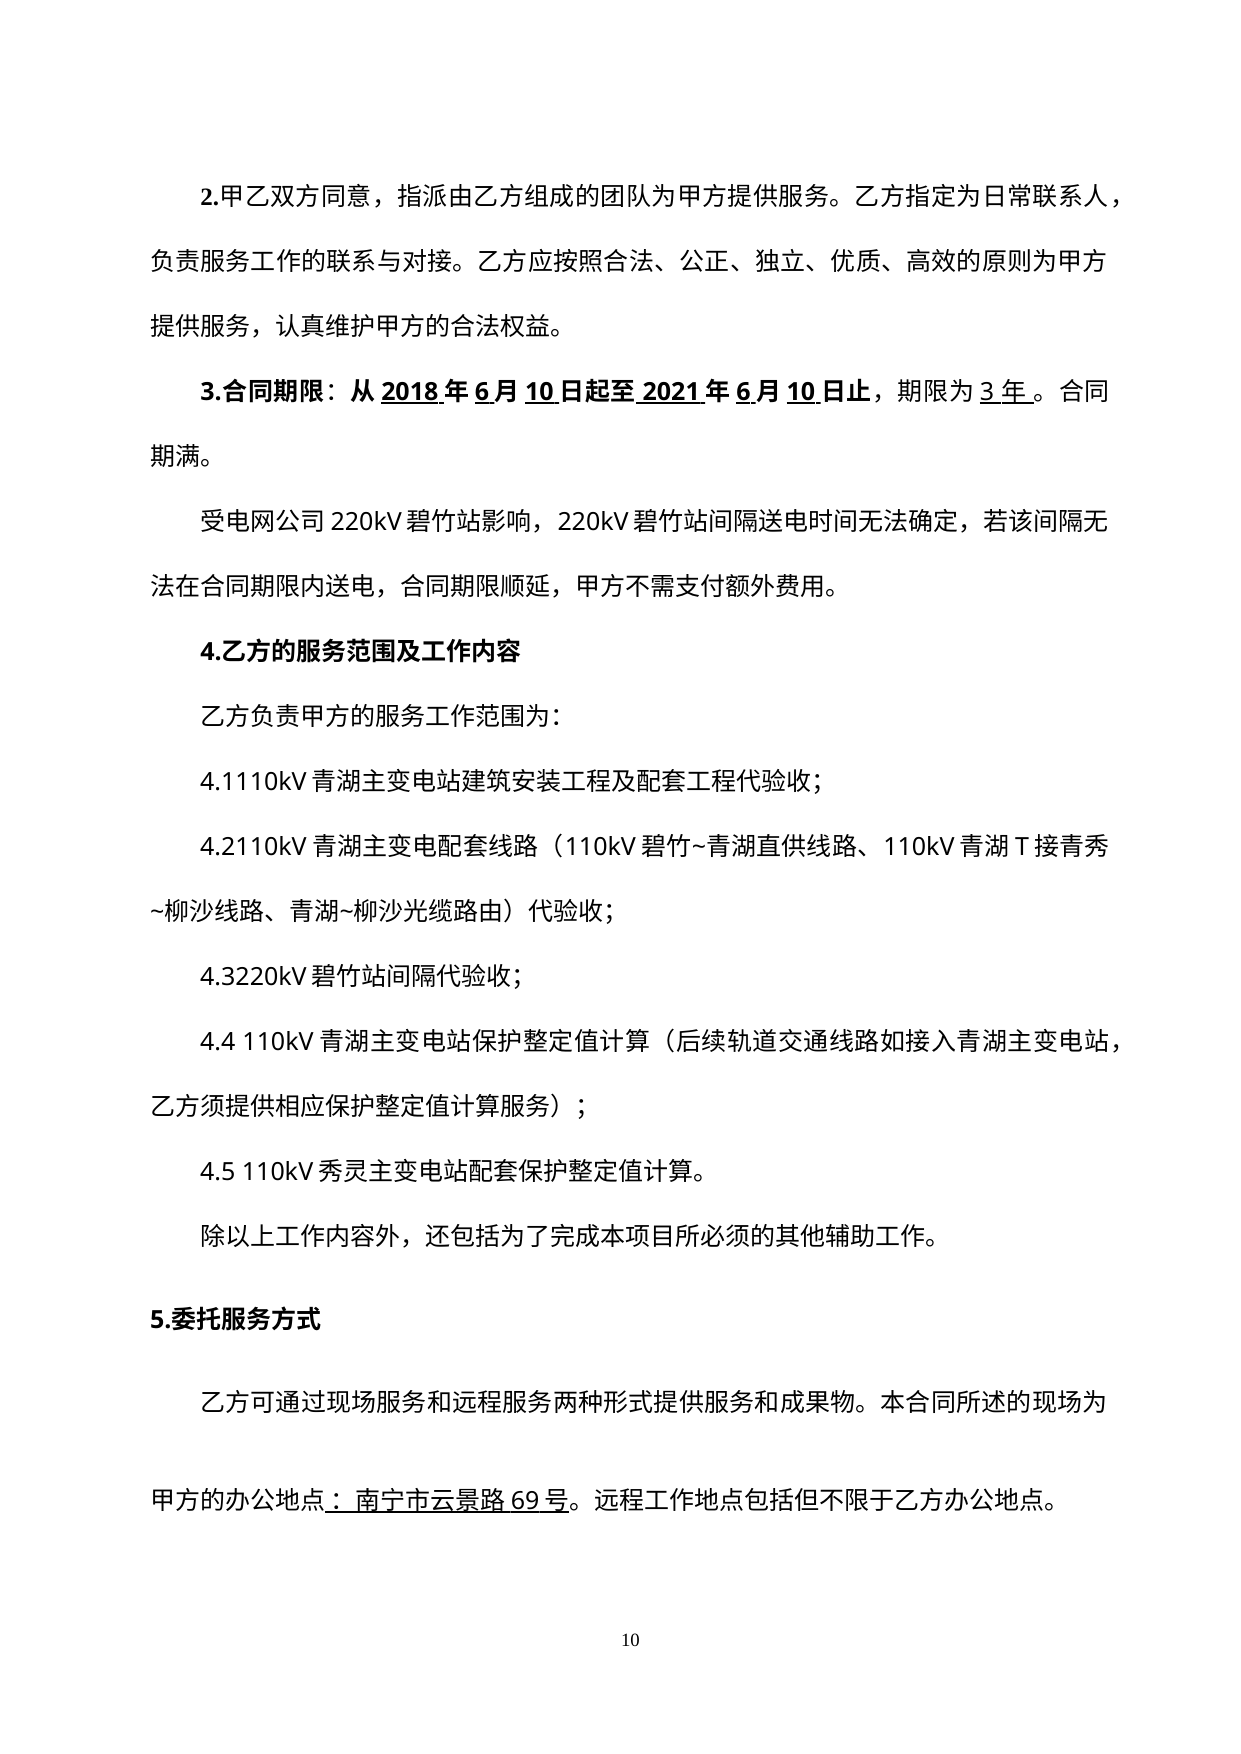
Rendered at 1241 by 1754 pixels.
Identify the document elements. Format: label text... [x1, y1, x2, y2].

text 乙方可通过现场服务和远程服务两种形式提供服务和成果物。本合同所述的现场为甲方的办公地点 ：南宁市云景路69号。远程工作地点包括但不限于乙方办公地点。 [150, 1368, 1110, 1531]
text 4.5 110kV秀灵主变电站配套保护整定值计算。 [150, 1137, 1110, 1202]
text 3.合同期限：从2018年6月10日起至 2021年6月10日止，期限为3 年 。合同期满。 [150, 357, 1110, 487]
text 5.委托服务方式 [150, 1285, 1110, 1350]
text 4.2110kV青湖主变电配套线路（110kV碧竹~青湖直供线路、110kV青湖T接青秀~柳沙线路、青湖~柳沙光缆路由）代验收； [150, 812, 1110, 942]
text 4.4 110kV青湖主变电站保护整定值计算（后续轨道交通线路如接入青湖主变电站，乙方须提供相应保护整定值计算服务）； [150, 1007, 1110, 1137]
text 受电网公司220kV碧竹站影响，220kV碧竹站间隔送电时间无法确定，若该间隔无法在合同期限内送电，合同期限顺延，甲方不需支付额外费用。 [150, 487, 1110, 617]
text 乙方负责甲方的服务工作范围为： [150, 682, 1110, 747]
text 4.1110kV青湖主变电站建筑安装工程及配套工程代验收； [150, 747, 1110, 812]
text 2.甲乙双方同意，指派由乙方组成的团队为甲方提供服务。乙方指定为日常联系人，负责服务工作的联系与对接。乙方应按照合法、公正、独立、优质、高效的原则为甲方提供服务，认真维护甲方的合法权益。 [150, 162, 1110, 357]
text 除以上工作内容外，还包括为了完成本项目所必须的其他辅助工作。 [150, 1202, 1110, 1267]
text 4.乙方的服务范围及工作内容 [150, 617, 1110, 682]
text 4.3220kV碧竹站间隔代验收； [150, 942, 1110, 1007]
